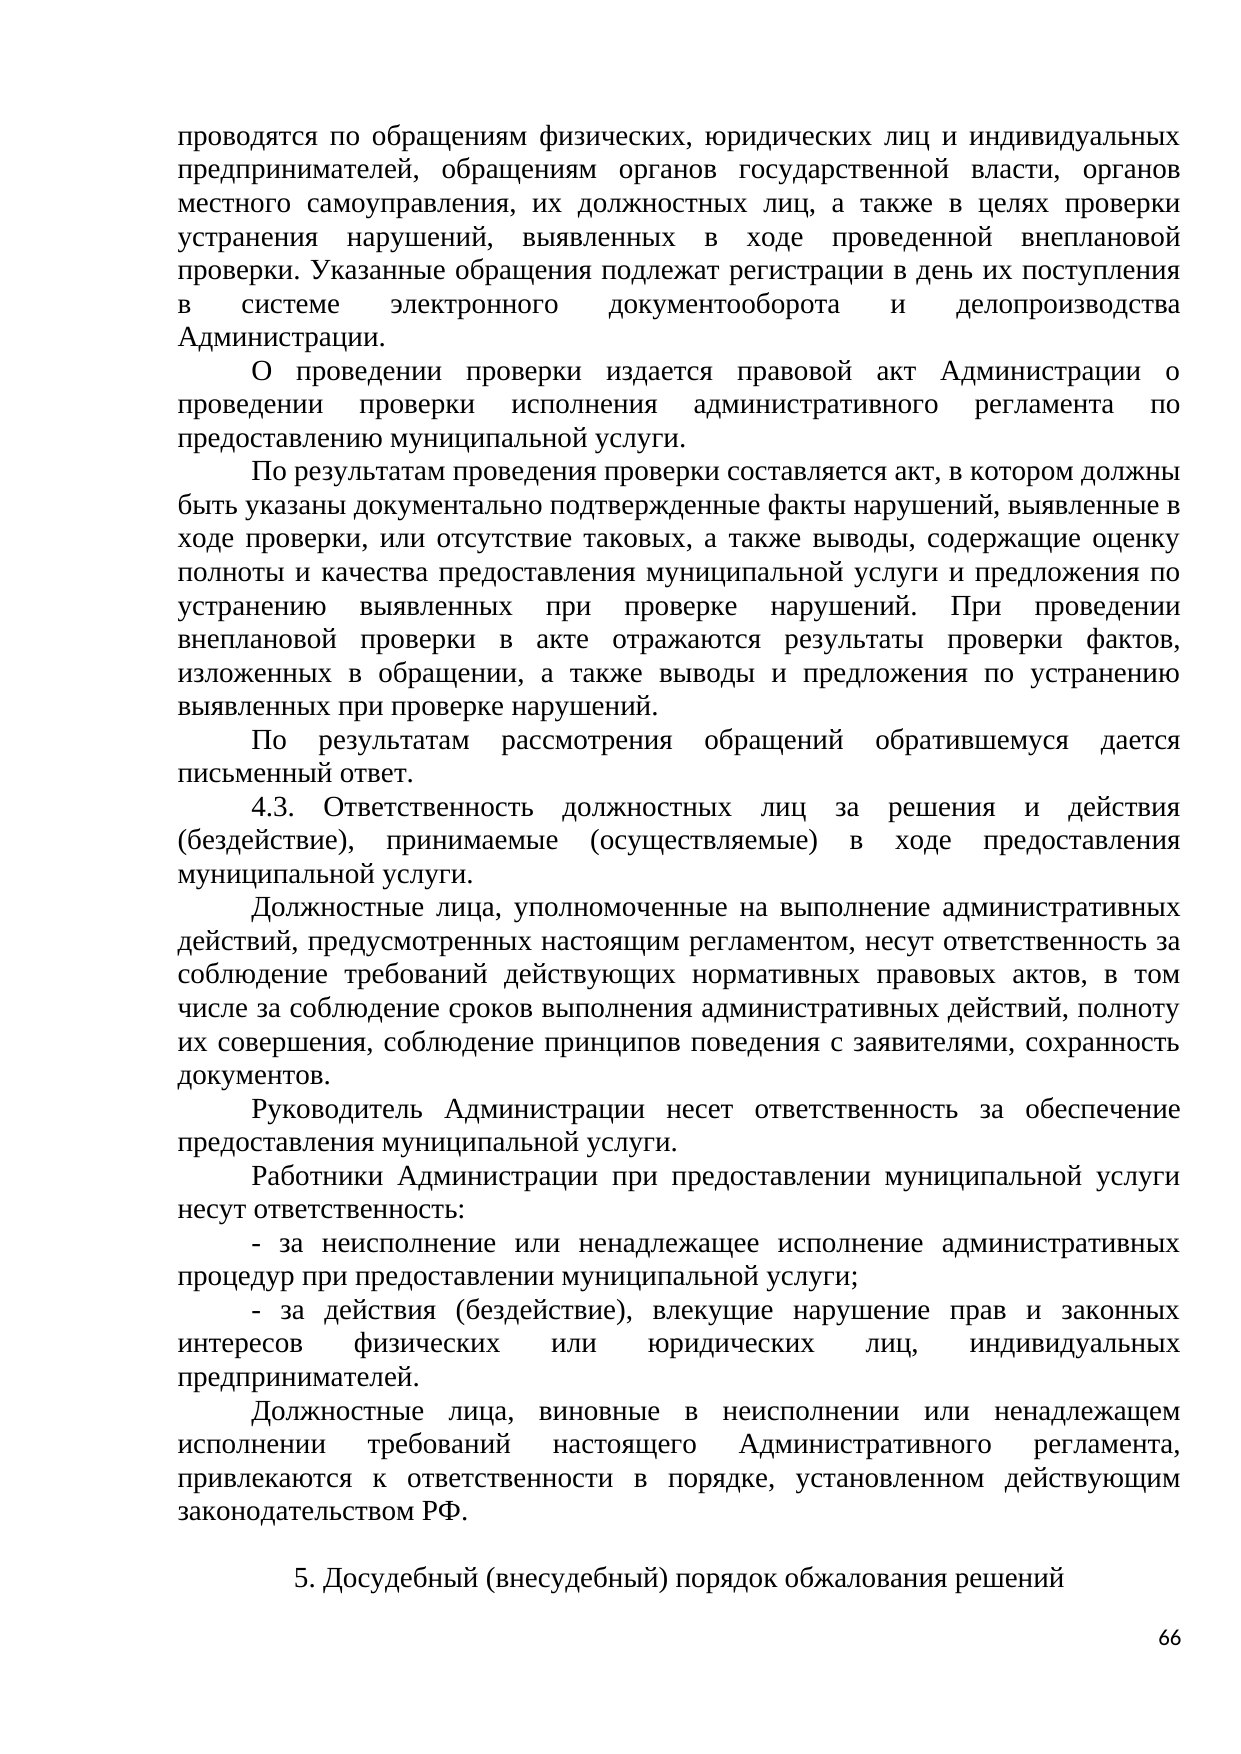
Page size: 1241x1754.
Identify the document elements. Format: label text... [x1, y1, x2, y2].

text Должностные лица, уполномоченные на выполнение административных действий, предусмотренных настоящим регламентом, несут ответственность за соблюдение требований действующих нормативных правовых актов, в том числе за соблюдение сроков выполнения административных действий, полноту их совершения, соблюдение принципов поведения с заявителями, сохранность документов. [177, 889, 1181, 1091]
text - за неисполнение или ненадлежащее исполнение административных процедур при предоставлении муниципальной услуги; [177, 1225, 1181, 1292]
text По результатам рассмотрения обращений обратившемуся дается письменный ответ. [177, 722, 1181, 789]
text По результатам проведения проверки составляется акт, в котором должны быть указаны документально подтвержденные факты нарушений, выявленные в ходе проверки, или отсутствие таковых, а также выводы, содержащие оценку полноты и качества предоставления муниципальной услуги и предложения по устранению выявленных при проверке нарушений. При проведении внеплановой проверки в акте отражаются результаты проверки фактов, изложенных в обращении, а также выводы и предложения по устранению выявленных при проверке нарушений. [177, 453, 1181, 722]
text Должностные лица, виновные в неисполнении или ненадлежащем исполнении требований настоящего Административного регламента, привлекаются к ответственности в порядке, установленном действующим законодательством РФ. [177, 1393, 1181, 1527]
text Руководитель Администрации несет ответственность за обеспечение предоставления муниципальной услуги. [177, 1091, 1181, 1158]
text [177, 118, 1181, 353]
text О проведении проверки издается правовой акт Администрации о проведении проверки исполнения административного регламента по предоставлению муниципальной услуги. [177, 353, 1181, 453]
text 4.3. Ответственность должностных лиц за решения и действия (бездействие), принимаемые (осуществляемые) в ходе предоставления муниципальной услуги. [177, 789, 1181, 889]
text 5. Досудебный (внесудебный) порядок обжалования решений [177, 1560, 1181, 1594]
text Работники Администрации при предоставлении муниципальной услуги несут ответственность: [177, 1158, 1181, 1225]
text - за действия (бездействие), влекущие нарушение прав и законных интересов физических или юридических лиц, индивидуальных предпринимателей. [177, 1292, 1181, 1393]
